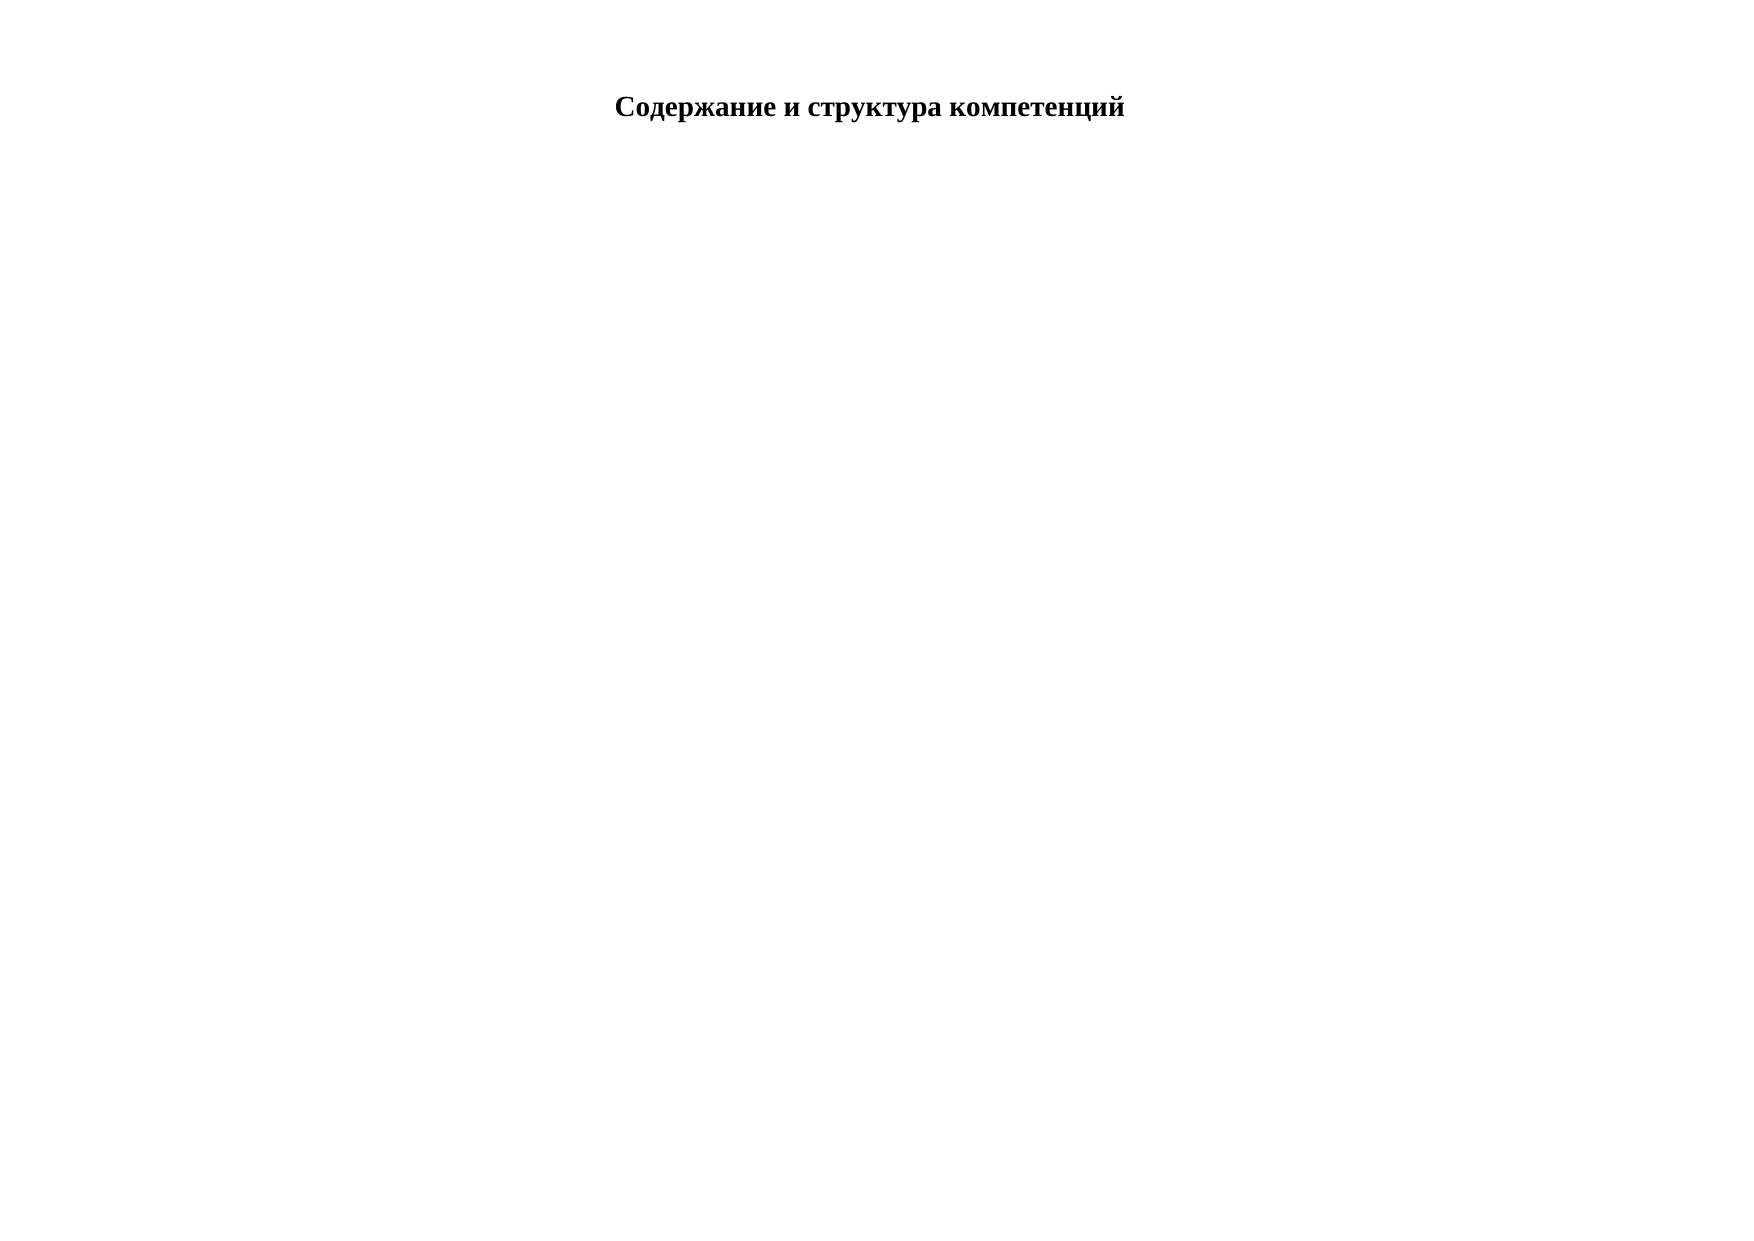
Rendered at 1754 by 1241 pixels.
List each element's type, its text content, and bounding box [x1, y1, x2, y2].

text Содержание и структура компетенций [89, 89, 1651, 122]
